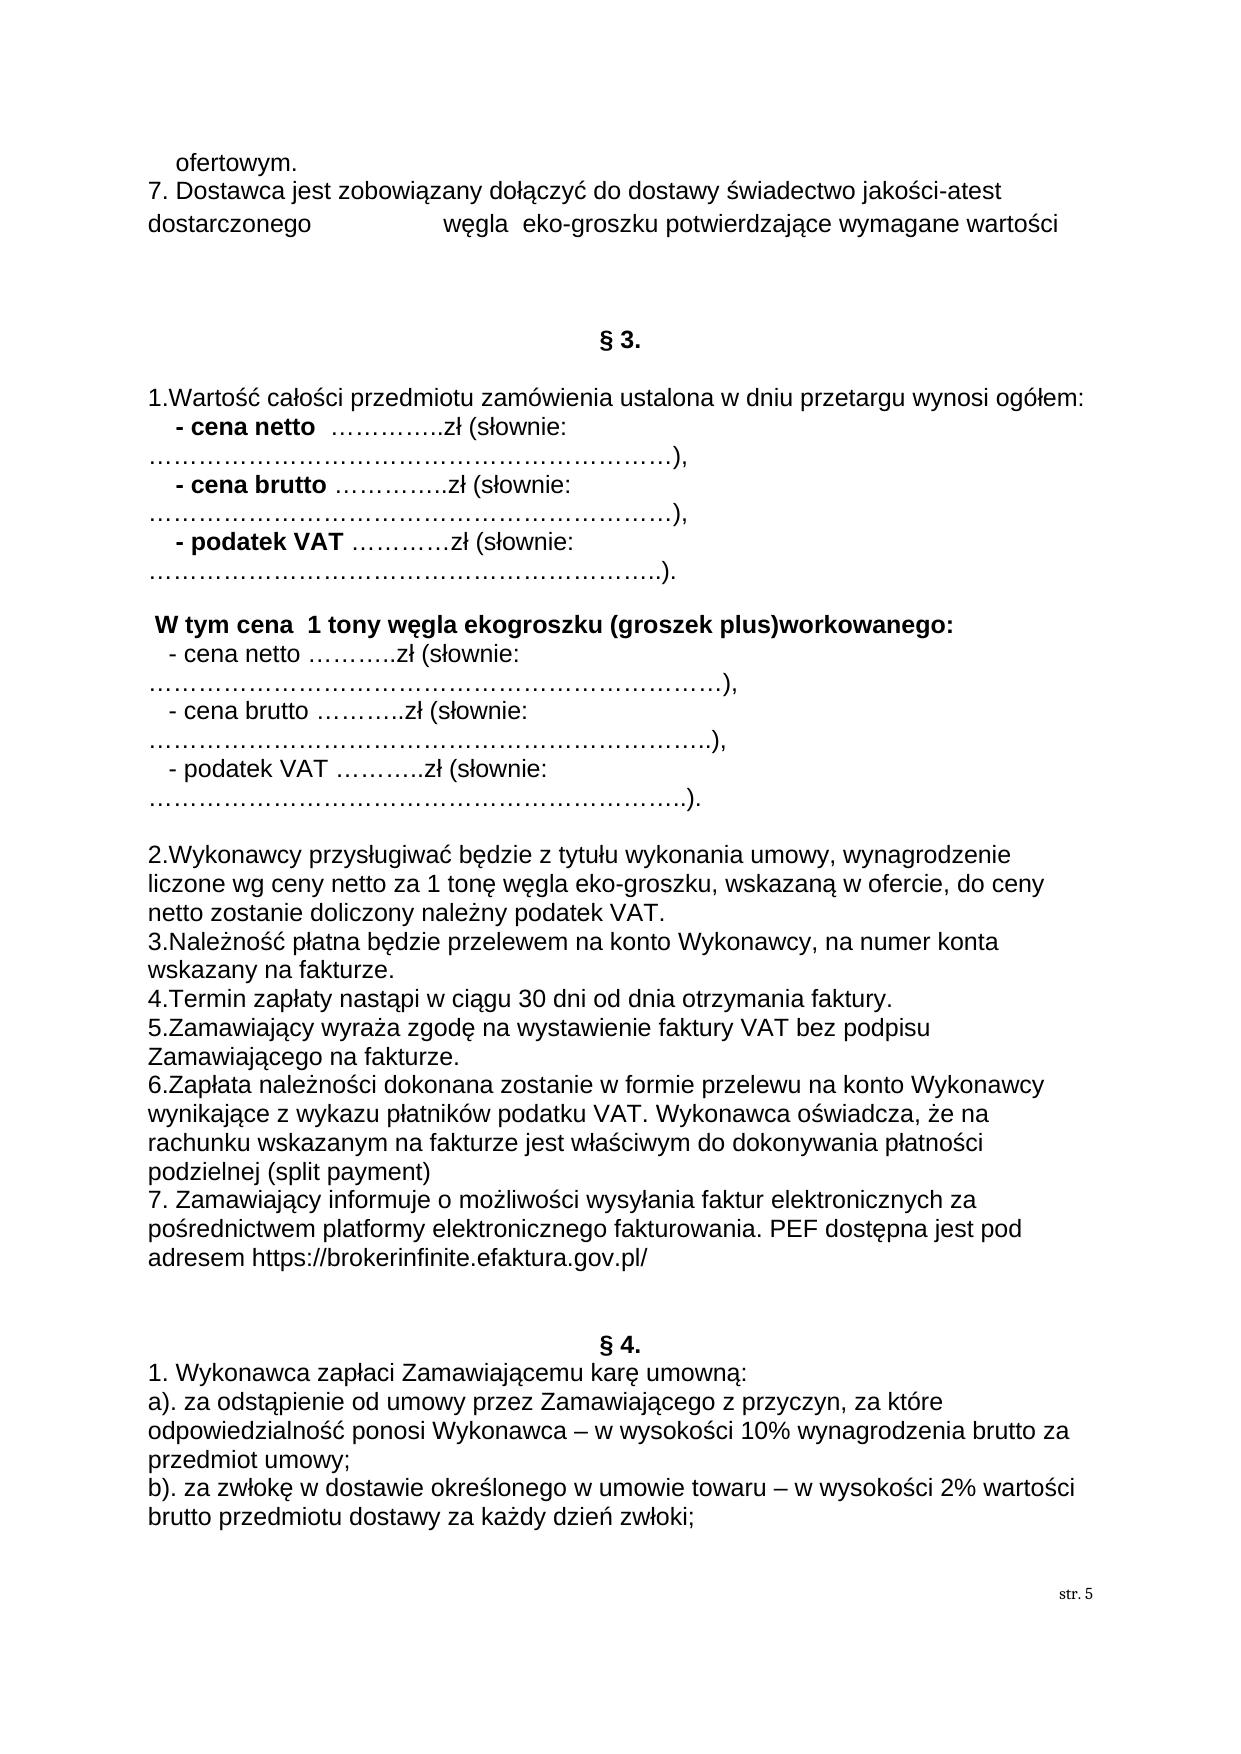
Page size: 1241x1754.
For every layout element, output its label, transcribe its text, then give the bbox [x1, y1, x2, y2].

text W tym cena 1 tony węgla ekogroszku (groszek plus)workowanego: [148, 610, 1093, 639]
text 7. Dostawca jest zobowiązany dołączyć do dostawy świadectwo jakości-atest dostarczonego węgla eko-groszku potwierdzające wymagane wartości [148, 176, 1093, 238]
text - cena netto ………..zł (słownie: ……………………………………………………………), [148, 639, 1093, 696]
text - cena brutto …………..zł (słownie: ………………………………………………………), [148, 469, 1093, 527]
text - podatek VAT …………zł (słownie: ……………………………………………………..). [148, 527, 1093, 584]
text § 3. [148, 325, 1093, 354]
text - cena netto …………..zł (słownie: ………………………………………………………), [148, 412, 1093, 469]
text 1. Wykonawca zapłaci Zamawiającemu karę umowną: [148, 1358, 1093, 1387]
text 2.Wykonawcy przysługiwać będzie z tytułu wykonania umowy, wynagrodzenie liczone wg ceny netto za 1 tonę węgla eko-groszku, wskazaną w ofercie, do ceny netto zostanie doliczony należny podatek VAT. 3.Należność płatna będzie przelewem na konto Wykonawcy, na numer konta wskazany na fakturze. 4.Termin zapłaty nastąpi w ciągu 30 dni od dnia otrzymania faktury. 5.Zamawiający wyraża zgodę na wystawienie faktury VAT bez podpisu Zamawiającego na fakturze. 6.Zapłata należności dokonana zostanie w formie przelewu na konto Wykonawcy wynikające z wykazu płatników podatku VAT. Wykonawca oświadcza, że na rachunku wskazanym na fakturze jest właściwym do dokonywania płatności podzielnej (split payment) 7. Zamawiający informuje o możliwości wysyłania faktur elektronicznych za pośrednictwem platformy elektronicznego fakturowania. PEF dostępna jest pod adresem https://brokerinfinite.efaktura.gov.pl/ [148, 840, 1093, 1272]
text b). za zwłokę w dostawie określonego w umowie towaru – w wysokości 2% wartości brutto przedmiotu dostawy za każdy dzień zwłoki; [148, 1473, 1093, 1531]
text § 4. [148, 1329, 1093, 1358]
text - cena brutto ………..zł (słownie: …………………………………………………………..), [148, 696, 1093, 754]
text - podatek VAT ………..zł (słownie: ………………………………………………………..). [148, 754, 1093, 811]
text ofertowym. [148, 148, 1093, 176]
text a). za odstąpienie od umowy przez Zamawiającego z przyczyn, za które odpowiedzialność ponosi Wykonawca – w wysokości 10% wynagrodzenia brutto za przedmiot umowy; [148, 1387, 1093, 1473]
text 1.Wartość całości przedmiotu zamówienia ustalona w dniu przetargu wynosi ogółem: [148, 383, 1093, 412]
